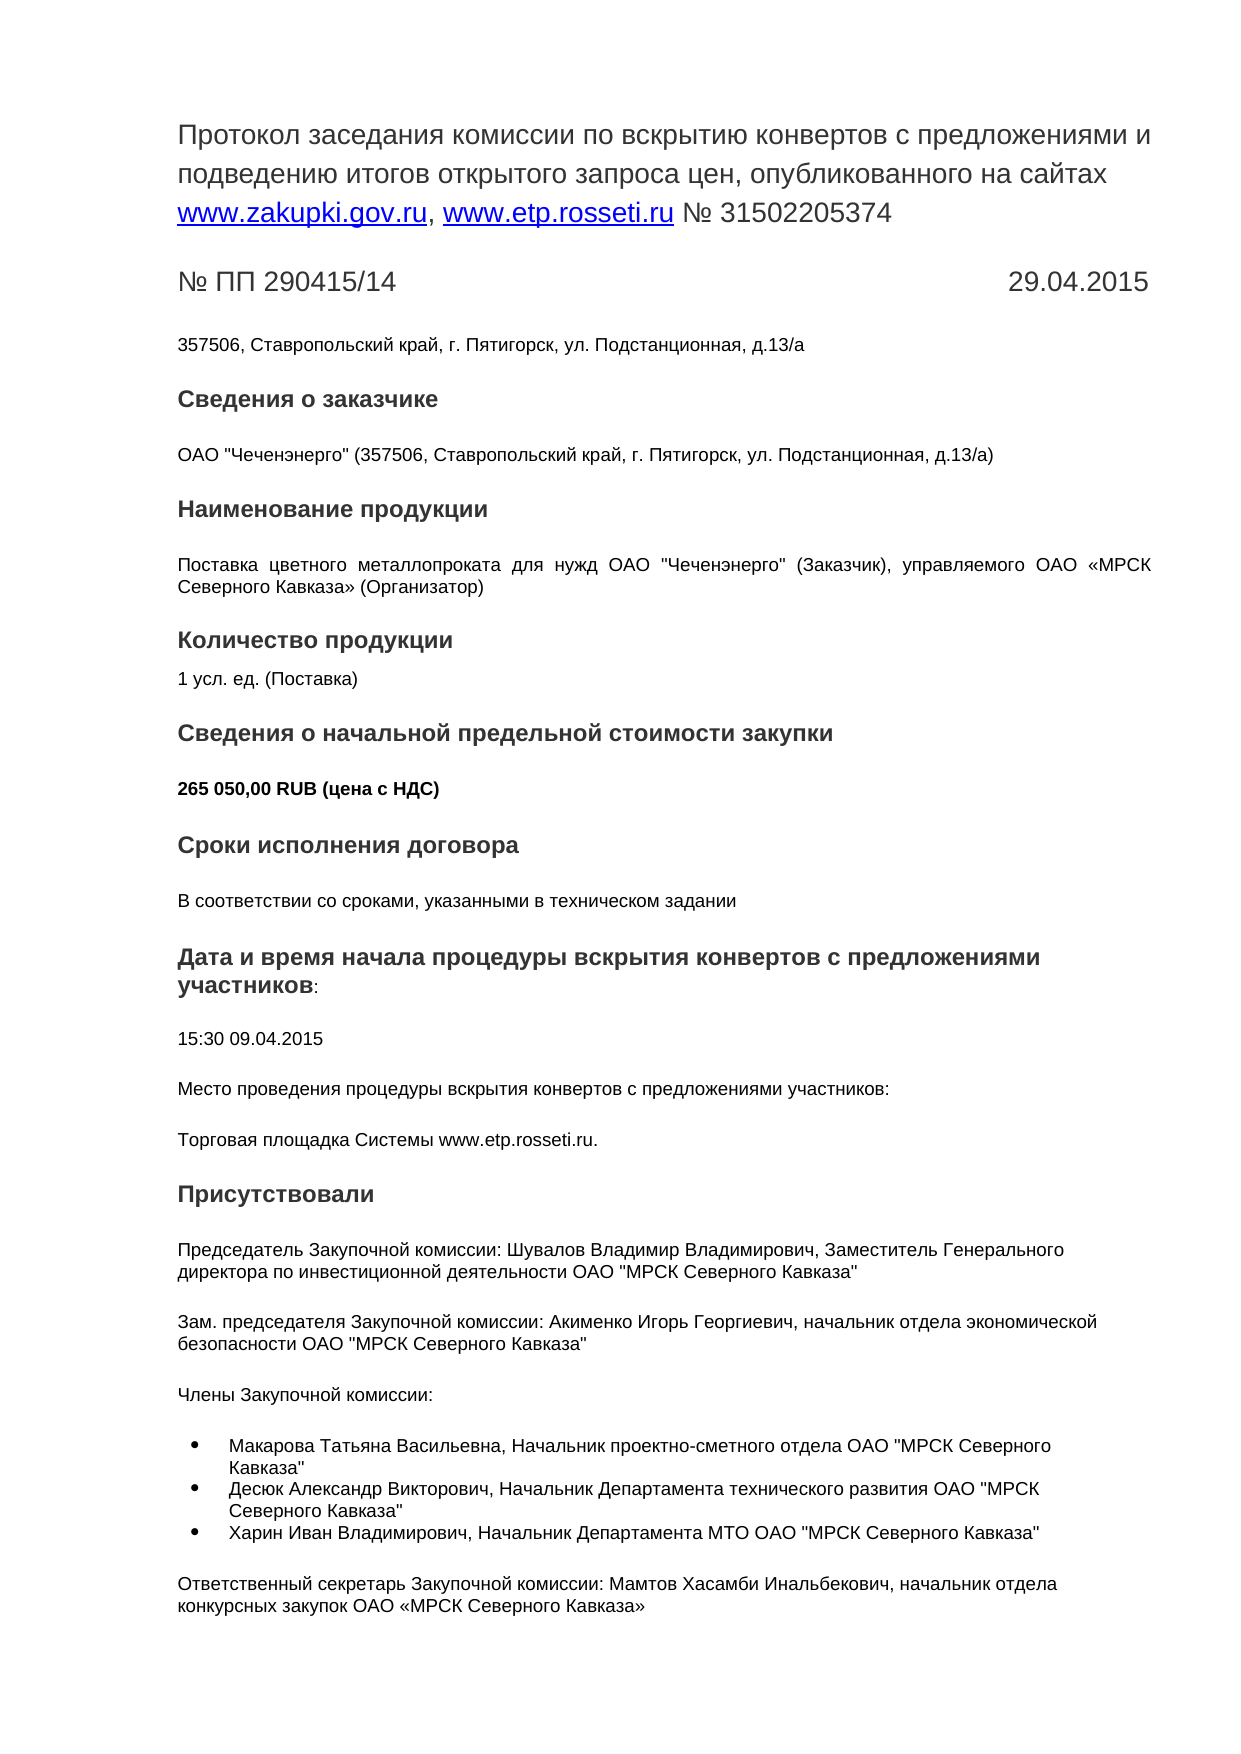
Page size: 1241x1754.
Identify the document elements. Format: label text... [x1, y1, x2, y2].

text Зам. председателя Закупочной комиссии: Акименко Игорь Георгиевич, начальник отдела экономической безопасности ОАО "МРСК Северного Кавказа" [177, 1311, 1152, 1354]
text Сведения о начальной предельной стоимости закупки [177, 718, 1152, 746]
text Председатель Закупочной комиссии: Шувалов Владимир Владимирович, Заместитель Генерального директора по инвестиционной деятельности ОАО "МРСК Северного Кавказа" [177, 1239, 1152, 1282]
text 15:30 09.04.2015 [177, 1027, 1152, 1049]
text Сроки исполнения договора [177, 831, 1152, 858]
text Сведения о заказчике [177, 384, 1152, 412]
text ОАО "Чеченэнерго" (357506, Ставропольский край, г. Пятигорск, ул. Подстанционная, д.13/а) [177, 444, 1152, 466]
text Торговая площадка Системы www.etp.rosseti.ru. [177, 1129, 1152, 1150]
table_header 29.04.2015 [663, 264, 1150, 304]
text Дата и время начала процедуры вскрытия конвертов с предложениями участников: [177, 943, 1152, 998]
text Присутствовали [177, 1179, 1152, 1207]
text Наименование продукции [177, 495, 1152, 522]
text Количество продукции [177, 626, 1152, 654]
list Десюк Александр Викторович, Начальник Департамента технического развития ОАО "МРСК Северного Кавказа" [191, 1478, 1089, 1522]
text В соответствии со сроками, указанными в техническом задании [177, 890, 1152, 912]
text Место проведения процедуры вскрытия конвертов с предложениями участников: [177, 1078, 1152, 1100]
text Ответственный секретарь Закупочной комиссии: Мамтов Хасамби Инальбекович, начальник отдела конкурсных закупок ОАО «МРСК Северного Кавказа» [177, 1573, 1152, 1616]
text Протокол заседания комиссии по вскрытию конвертов с предложениями и подведению итогов открытого запроса цен, опубликованного на сайтах www.zakupki.gov.ru, www.etp.rosseti.ru № 31502205374 [177, 118, 1152, 228]
text 1 усл. ед. (Поставка) [177, 668, 1152, 689]
table_header № ПП 290415/14 [176, 264, 663, 304]
text Поставка цветного металлопроката для нужд ОАО "Чеченэнерго" (Заказчик), управляемого ОАО «МРСК Северного Кавказа» (Организатор) [177, 554, 1152, 597]
list Макарова Татьяна Васильевна, Начальник проектно-сметного отдела ОАО "МРСК Северного Кавказа" [191, 1434, 1089, 1478]
list Харин Иван Владимирович, Начальник Департамента МТО ОАО "МРСК Северного Кавказа" [191, 1522, 1089, 1544]
text Члены Закупочной комиссии: [177, 1384, 1152, 1405]
text 357506, Ставропольский край, г. Пятигорск, ул. Подстанционная, д.13/а [177, 334, 1152, 355]
text 265 050,00 RUB (цена с НДС) [177, 778, 1152, 799]
